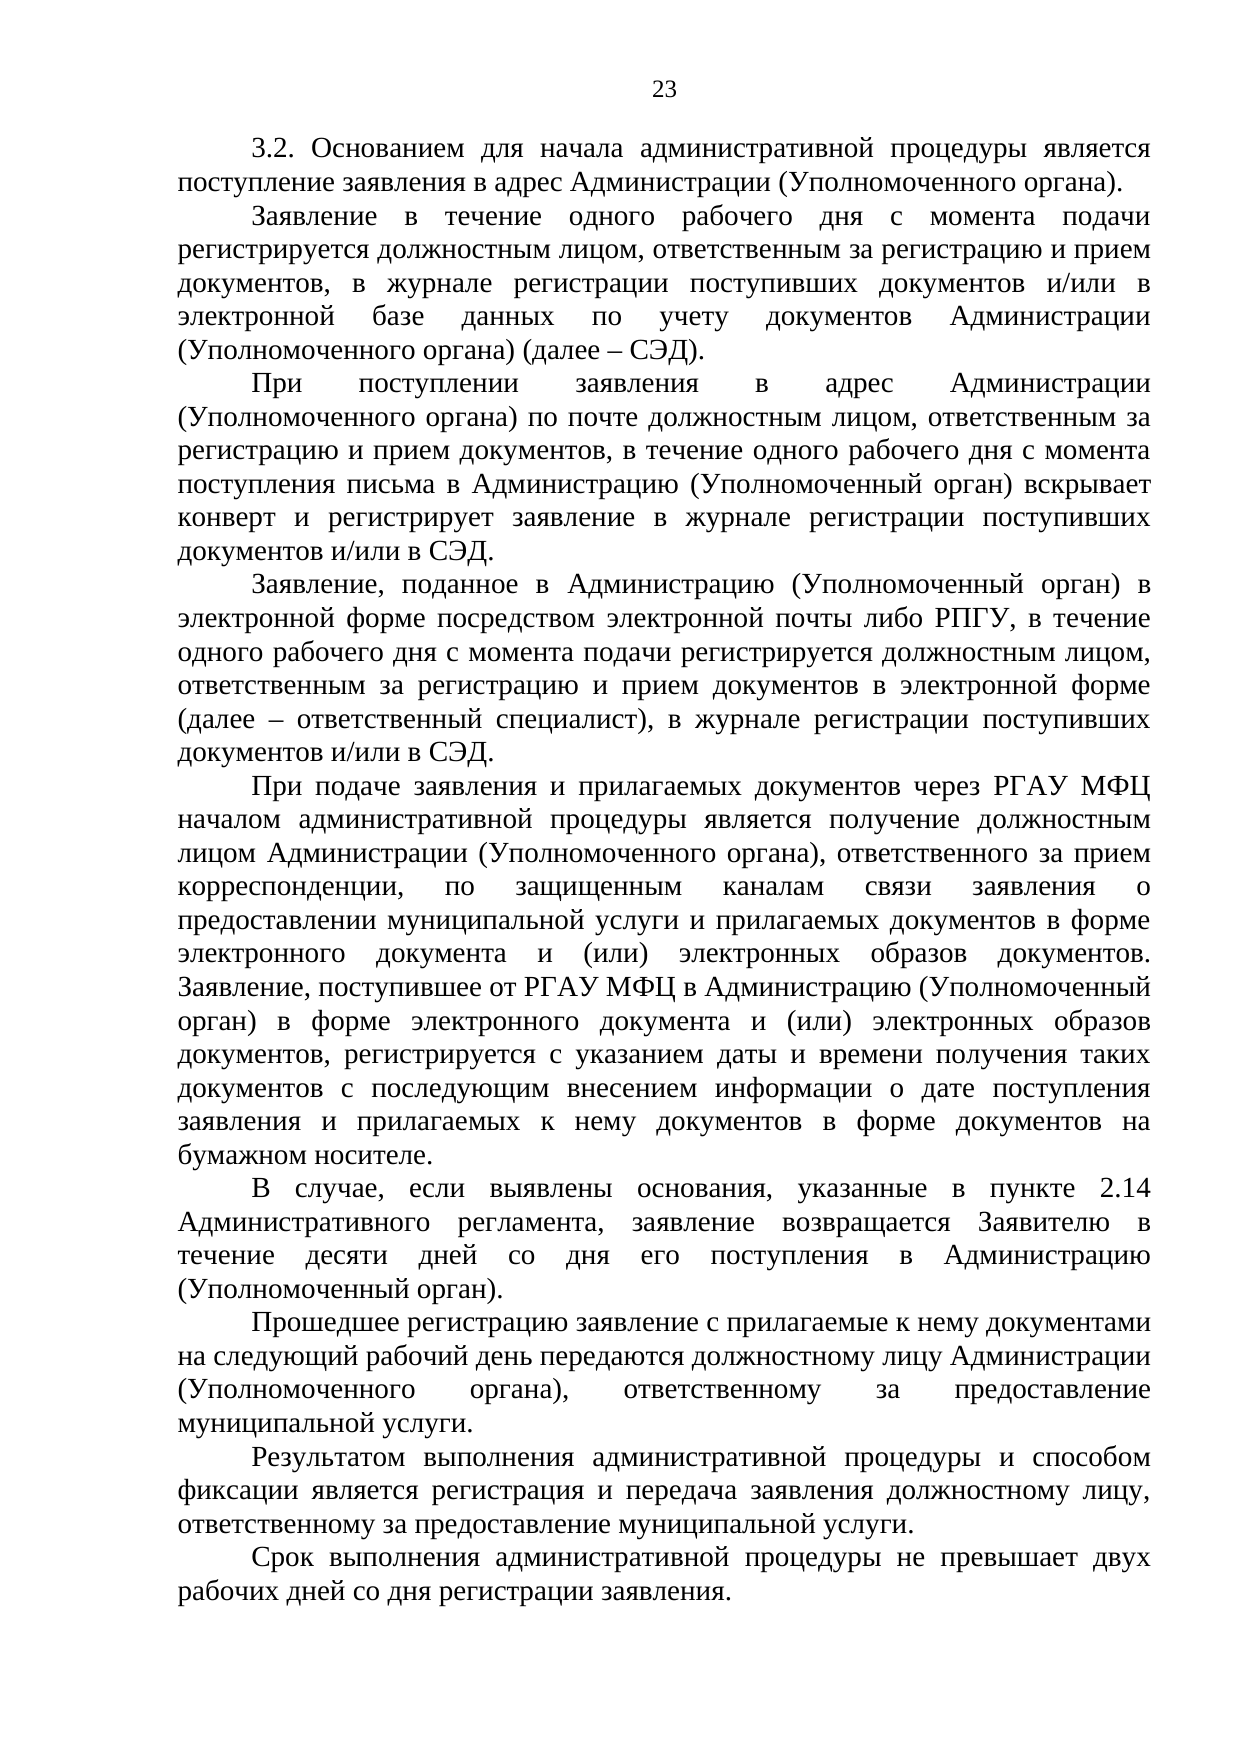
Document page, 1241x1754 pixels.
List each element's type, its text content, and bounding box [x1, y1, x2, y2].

text 3.2. Основанием для начала административной процедуры является поступление заявления в адрес Администрации (Уполномоченного органа). [177, 131, 1152, 198]
text Заявление, поданное в Администрацию (Уполномоченный орган) в электронной форме посредством электронной почты либо РПГУ, в течение одного рабочего дня с момента подачи регистрируется должностным лицом, ответственным за регистрацию и прием документов в электронной форме (далее – ответственный специалист), в журнале регистрации поступивших документов и/или в СЭД. [177, 567, 1152, 768]
text Заявление в течение одного рабочего дня с момента подачи регистрируется должностным лицом, ответственным за регистрацию и прием документов, в журнале регистрации поступивших документов и/или в электронной базе данных по учету документов Администрации (Уполномоченного органа) (далее – СЭД). [177, 198, 1152, 365]
text В случае, если выявлены основания, указанные в пункте 2.14 Административного регламента, заявление возвращается Заявителю в течение десяти дней со дня его поступления в Администрацию (Уполномоченный орган). [177, 1170, 1152, 1304]
text При поступлении заявления в адрес Администрации (Уполномоченного органа) по почте должностным лицом, ответственным за регистрацию и прием документов, в течение одного рабочего дня с момента поступления письма в Администрацию (Уполномоченный орган) вскрывает конверт и регистрирует заявление в журнале регистрации поступивших документов и/или в СЭД. [177, 365, 1152, 567]
text Прошедшее регистрацию заявление с прилагаемые к нему документами на следующий рабочий день передаются должностному лицу Администрации (Уполномоченного органа), ответственному за предоставление муниципальной услуги. [177, 1304, 1152, 1439]
text Результатом выполнения административной процедуры и способом фиксации является регистрация и передача заявления должностному лицу, ответственному за предоставление муниципальной услуги. [177, 1439, 1152, 1539]
text При подаче заявления и прилагаемых документов через РГАУ МФЦ началом административной процедуры является получение должностным лицом Администрации (Уполномоченного органа), ответственного за прием корреспонденции, по защищенным каналам связи заявления о предоставлении муниципальной услуги и прилагаемых документов в форме электронного документа и (или) электронных образов документов. Заявление, поступившее от РГАУ МФЦ в Администрацию (Уполномоченный орган) в форме электронного документа и (или) электронных образов документов, регистрируется с указанием даты и времени получения таких документов с последующим внесением информации о дате поступления заявления и прилагаемых к нему документов в форме документов на бумажном носителе. [177, 768, 1152, 1170]
text Срок выполнения административной процедуры не превышает двух рабочих дней со дня регистрации заявления. [177, 1539, 1152, 1606]
